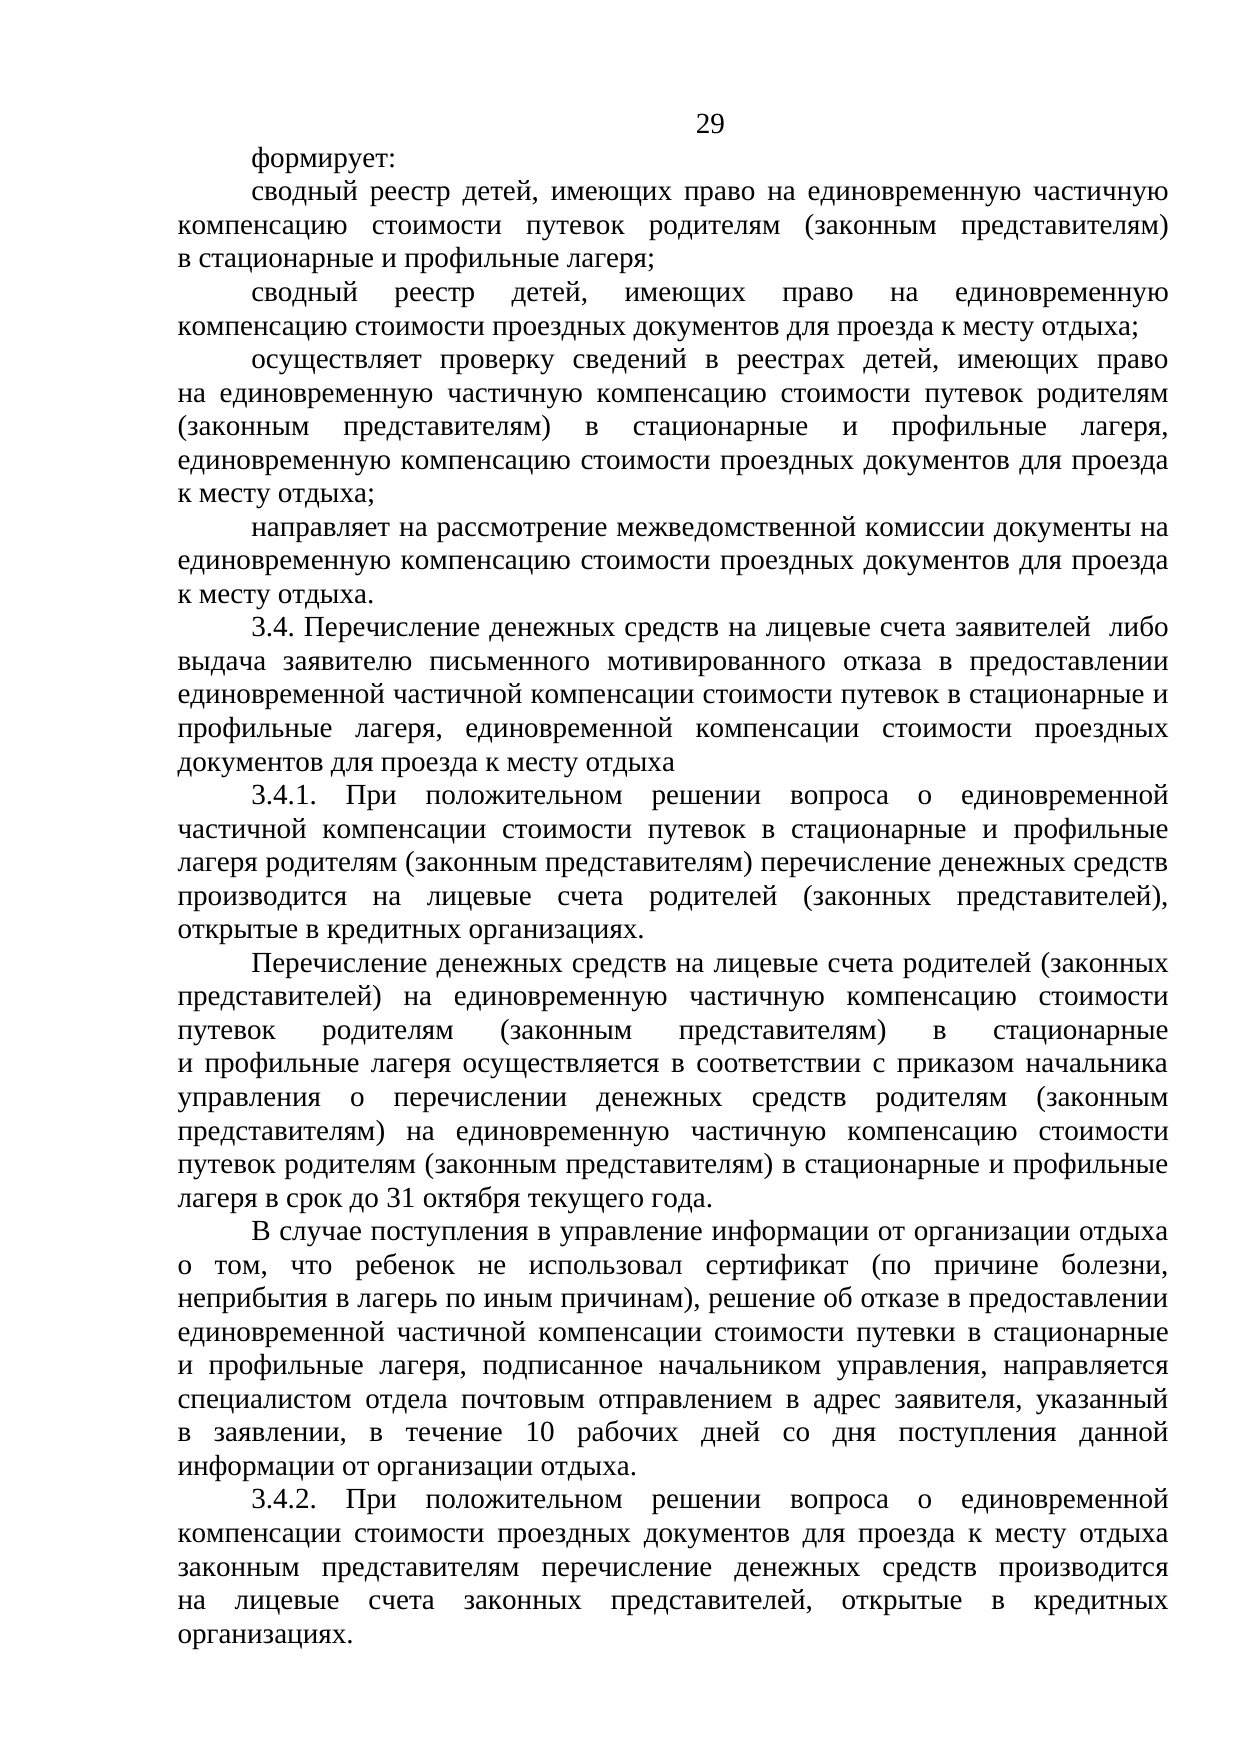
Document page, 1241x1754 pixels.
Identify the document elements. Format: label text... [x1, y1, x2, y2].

text В случае поступления в управление информации от организации отдыха о том, что ребенок не использовал сертификат (по причине болезни, неприбытия в лагерь по иным причинам), решение об отказе в предоставлении единовременной частичной компенсации стоимости путевки в стационарные и профильные лагеря, подписанное начальником управления, направляется специалистом отдела почтовым отправлением в адрес заявителя, указанный в заявлении, в течение 10 рабочих дней со дня поступления данной информации от организации отдыха. [177, 1213, 1169, 1482]
text 3.4. Перечисление денежных средств на лицевые счета заявителей либо выдача заявителю письменного мотивированного отказа в предоставлении единовременной частичной компенсации стоимости путевок в стационарные и профильные лагеря, единовременной компенсации стоимости проездных документов для проезда к месту отдыха [177, 609, 1169, 777]
text 3.4.2. При положительном решении вопроса о единовременной компенсации стоимости проездных документов для проезда к месту отдыха законным представителям перечисление денежных средств производится на лицевые счета законных представителей, открытые в кредитных организациях. [177, 1482, 1169, 1649]
text сводный реестр детей, имеющих право на единовременную компенсацию стоимости проездных документов для проезда к месту отдыха; [177, 274, 1169, 341]
text 3.4.1. При положительном решении вопроса о единовременной частичной компенсации стоимости путевок в стационарные и профильные лагеря родителям (законным представителям) перечисление денежных средств производится на лицевые счета родителей (законных представителей), открытые в кредитных организациях. [177, 777, 1169, 945]
text осуществляет проверку сведений в реестрах детей, имеющих право на единовременную частичную компенсацию стоимости путевок родителям (законным представителям) в стационарные и профильные лагеря, единовременную компенсацию стоимости проездных документов для проезда к месту отдыха; [177, 341, 1169, 509]
text Перечисление денежных средств на лицевые счета родителей (законных представителей) на единовременную частичную компенсацию стоимости путевок родителям (законным представителям) в стационарные и профильные лагеря осуществляется в соответствии с приказом начальника управления о перечислении денежных средств родителям (законным представителям) на единовременную частичную компенсацию стоимости путевок родителям (законным представителям) в стационарные и профильные лагеря в срок до 31 октября текущего года. [177, 945, 1169, 1213]
text формирует: [177, 140, 1169, 173]
text сводный реестр детей, имеющих право на единовременную частичную компенсацию стоимости путевок родителям (законным представителям) в стационарные и профильные лагеря; [177, 173, 1169, 274]
text направляет на рассмотрение межведомственной комиссии документы на единовременную компенсацию стоимости проездных документов для проезда к месту отдыха. [177, 509, 1169, 609]
text 29 [177, 106, 1169, 140]
